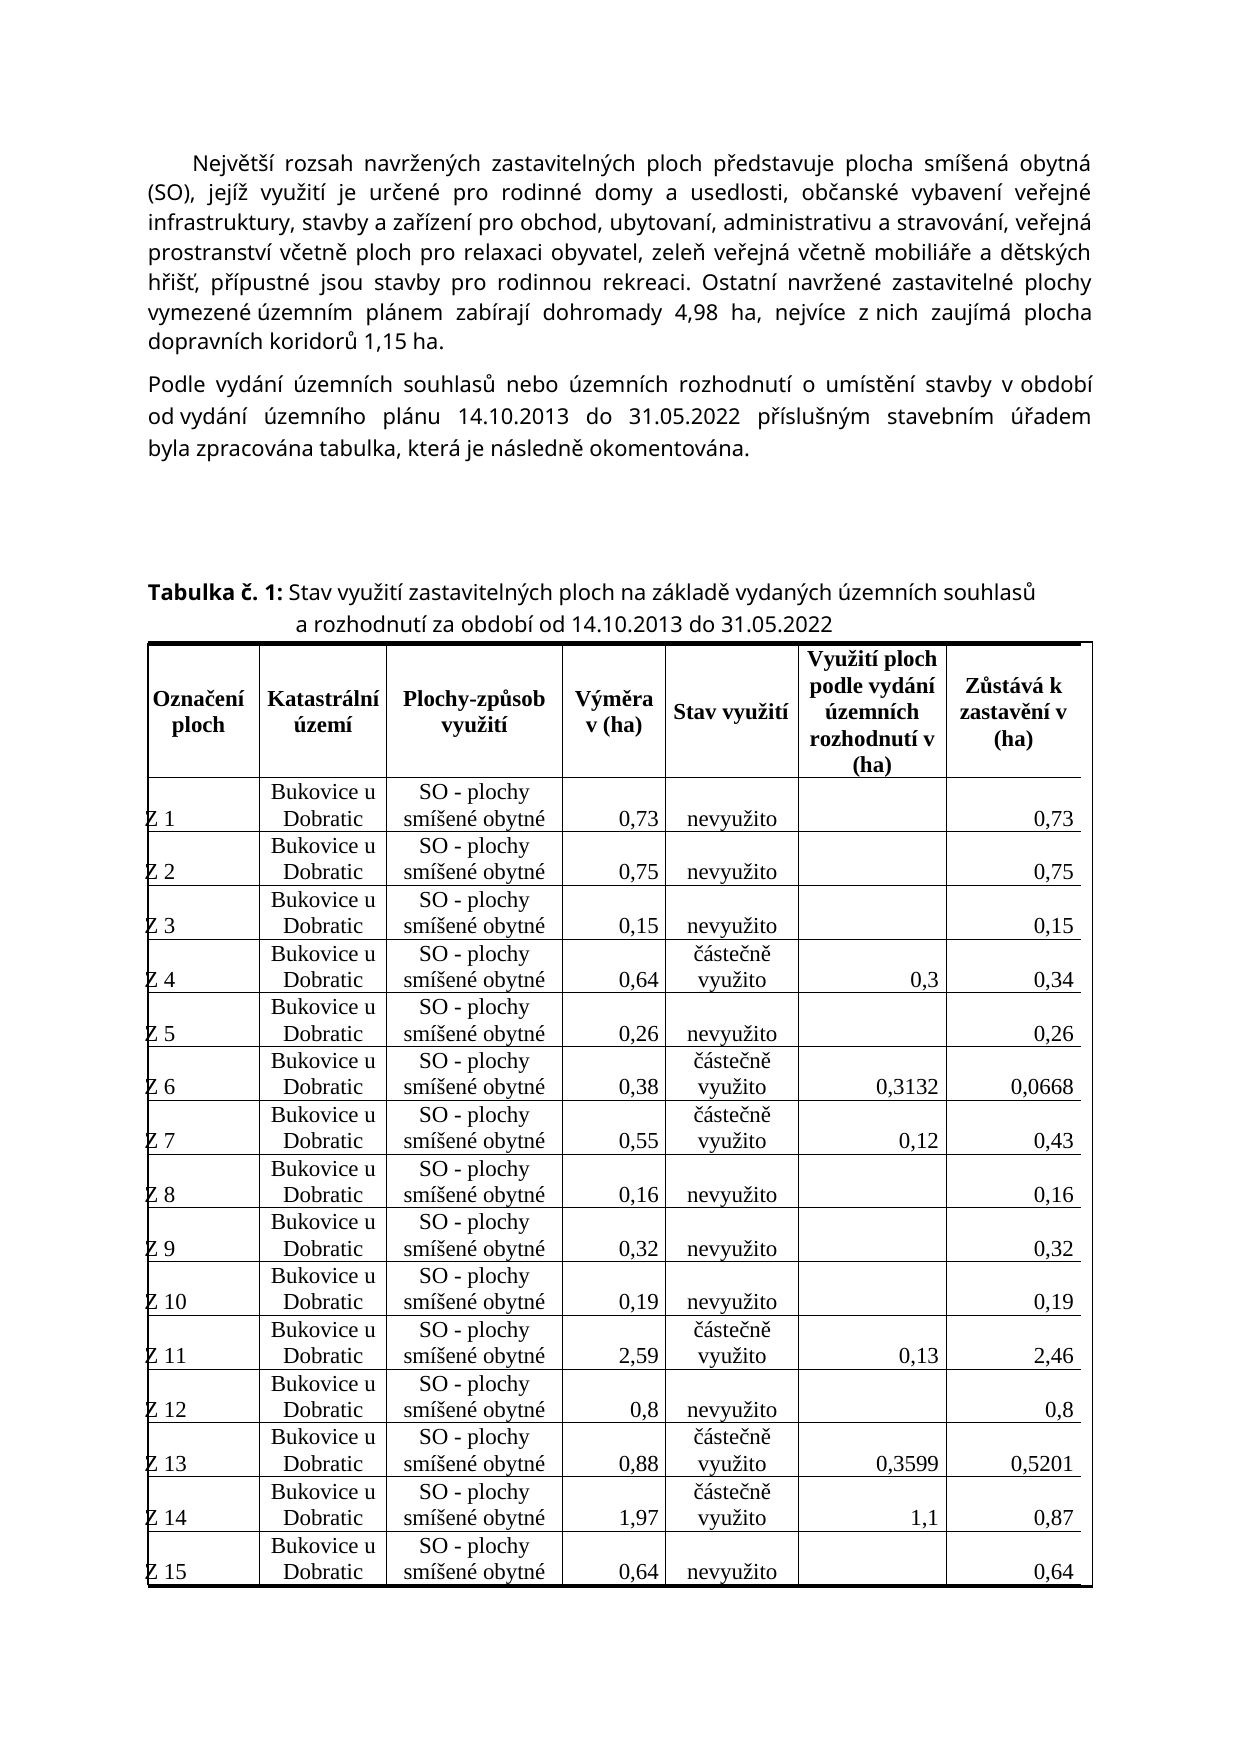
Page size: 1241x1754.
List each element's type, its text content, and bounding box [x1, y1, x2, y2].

table_header [387, 1101, 562, 1154]
table_header [149, 940, 259, 992]
table_header [387, 646, 562, 777]
table_header [260, 993, 386, 1046]
table_header [149, 993, 259, 1046]
table_header [666, 1423, 798, 1476]
table_header [666, 1208, 798, 1261]
table_header [260, 1532, 386, 1584]
table_header [149, 886, 259, 939]
table_header [666, 1262, 798, 1315]
table_header [563, 1532, 665, 1584]
table_header [799, 1101, 946, 1154]
table_header [563, 778, 665, 831]
table_header [387, 940, 562, 992]
table_header [260, 1101, 386, 1154]
table_header [563, 1370, 665, 1422]
table_header [149, 1316, 259, 1369]
table_header [260, 1370, 386, 1422]
table_header [563, 1208, 665, 1261]
table_header [387, 1477, 562, 1531]
table_header [387, 1208, 562, 1261]
table_header [666, 1316, 798, 1369]
table_header [387, 1155, 562, 1207]
table_header [149, 832, 259, 885]
table_header [260, 1477, 386, 1531]
table_header [387, 1423, 562, 1476]
table_header [387, 832, 562, 885]
text Podle vydání územních souhlasů nebo územních rozhodnutí o umístění stavby v období od vydání územního plánu 14.10.2013 do 31.05.2022 příslušným stavebním úřadem byla zpracována tabulka, která je následně okomentována. [148, 369, 1093, 463]
table_header [666, 886, 798, 939]
table_header [260, 886, 386, 939]
table_header [799, 1155, 946, 1207]
table_header [799, 1208, 946, 1261]
table_header [563, 993, 665, 1046]
table_header [387, 1262, 562, 1315]
table_header [149, 1101, 259, 1154]
table_header [666, 1155, 798, 1207]
table_header [149, 778, 259, 831]
table_header [149, 1532, 259, 1584]
text Největší rozsah navržených zastavitelných ploch představuje plocha smíšená obytná (SO), jejíž využití je určené pro rodinné domy a usedlosti, občanské vybavení veřejné infrastruktury, stavby a zařízení pro obchod, ubytovaní, administrativu a stravování, veřejná prostranství včetně ploch pro relaxaci obyvatel, zeleň veřejná včetně mobiliáře a dětských hřišť, přípustné jsou stavby pro rodinnou rekreaci. Ostatní navržené zastavitelné plochy vymezené územním plánem zabírají dohromady 4,98 ha, nejvíce z nich zaujímá plocha dopravních koridorů 1,15 ha. [148, 148, 1093, 356]
table_header [666, 646, 798, 777]
table_header [799, 940, 946, 992]
table_header [563, 1155, 665, 1207]
table_header [799, 886, 946, 939]
table_header [387, 1316, 562, 1369]
table_header [387, 1532, 562, 1584]
table_header [799, 1262, 946, 1315]
table_header [666, 778, 798, 831]
table_header [149, 1423, 259, 1476]
table_header [149, 646, 259, 777]
table_header [563, 1101, 665, 1154]
table_header [799, 778, 946, 831]
table_header [666, 1370, 798, 1422]
table_header [563, 1423, 665, 1476]
table_header [799, 832, 946, 885]
table_header [563, 940, 665, 992]
table_header [387, 993, 562, 1046]
table_header [799, 993, 946, 1046]
table_header [149, 1208, 259, 1261]
table_header [149, 1477, 259, 1531]
table_header [260, 1047, 386, 1100]
table_header [387, 1047, 562, 1100]
table_header [149, 1262, 259, 1315]
table_header [149, 1047, 259, 1100]
table_header [260, 646, 386, 777]
table_header [563, 1316, 665, 1369]
table_header [799, 646, 946, 777]
table_header [149, 1370, 259, 1422]
table_header [799, 1316, 946, 1369]
table_header [799, 1047, 946, 1100]
table_header [387, 778, 562, 831]
table_header [387, 1370, 562, 1422]
table_header [666, 832, 798, 885]
table_header [666, 1101, 798, 1154]
table_header [563, 646, 665, 777]
table_header [666, 1477, 798, 1531]
table_header [799, 1532, 946, 1584]
table_header [666, 940, 798, 992]
table_header [387, 886, 562, 939]
text Tabulka č. 1: Stav využití zastavitelných ploch na základě vydaných územních souhlasů a rozhodnutí za období od 14.10.2013 do 31.05.2022 [148, 577, 1093, 639]
table_header [563, 1477, 665, 1531]
table_header [666, 993, 798, 1046]
table_header [563, 1047, 665, 1100]
table_header [260, 832, 386, 885]
table_header [260, 1155, 386, 1207]
table_header [563, 886, 665, 939]
table_header [260, 778, 386, 831]
table_header [799, 1423, 946, 1476]
table_header [799, 1477, 946, 1531]
table_header [666, 1532, 798, 1584]
table_header [666, 1047, 798, 1100]
table_header [149, 1155, 259, 1207]
table_header [260, 1208, 386, 1261]
table_header [260, 1316, 386, 1369]
table_header [563, 1262, 665, 1315]
table_header [260, 1423, 386, 1476]
table_header [260, 940, 386, 992]
table_header [563, 832, 665, 885]
table_header [260, 1262, 386, 1315]
table_header [947, 643, 1092, 1585]
table_header [799, 1370, 946, 1422]
